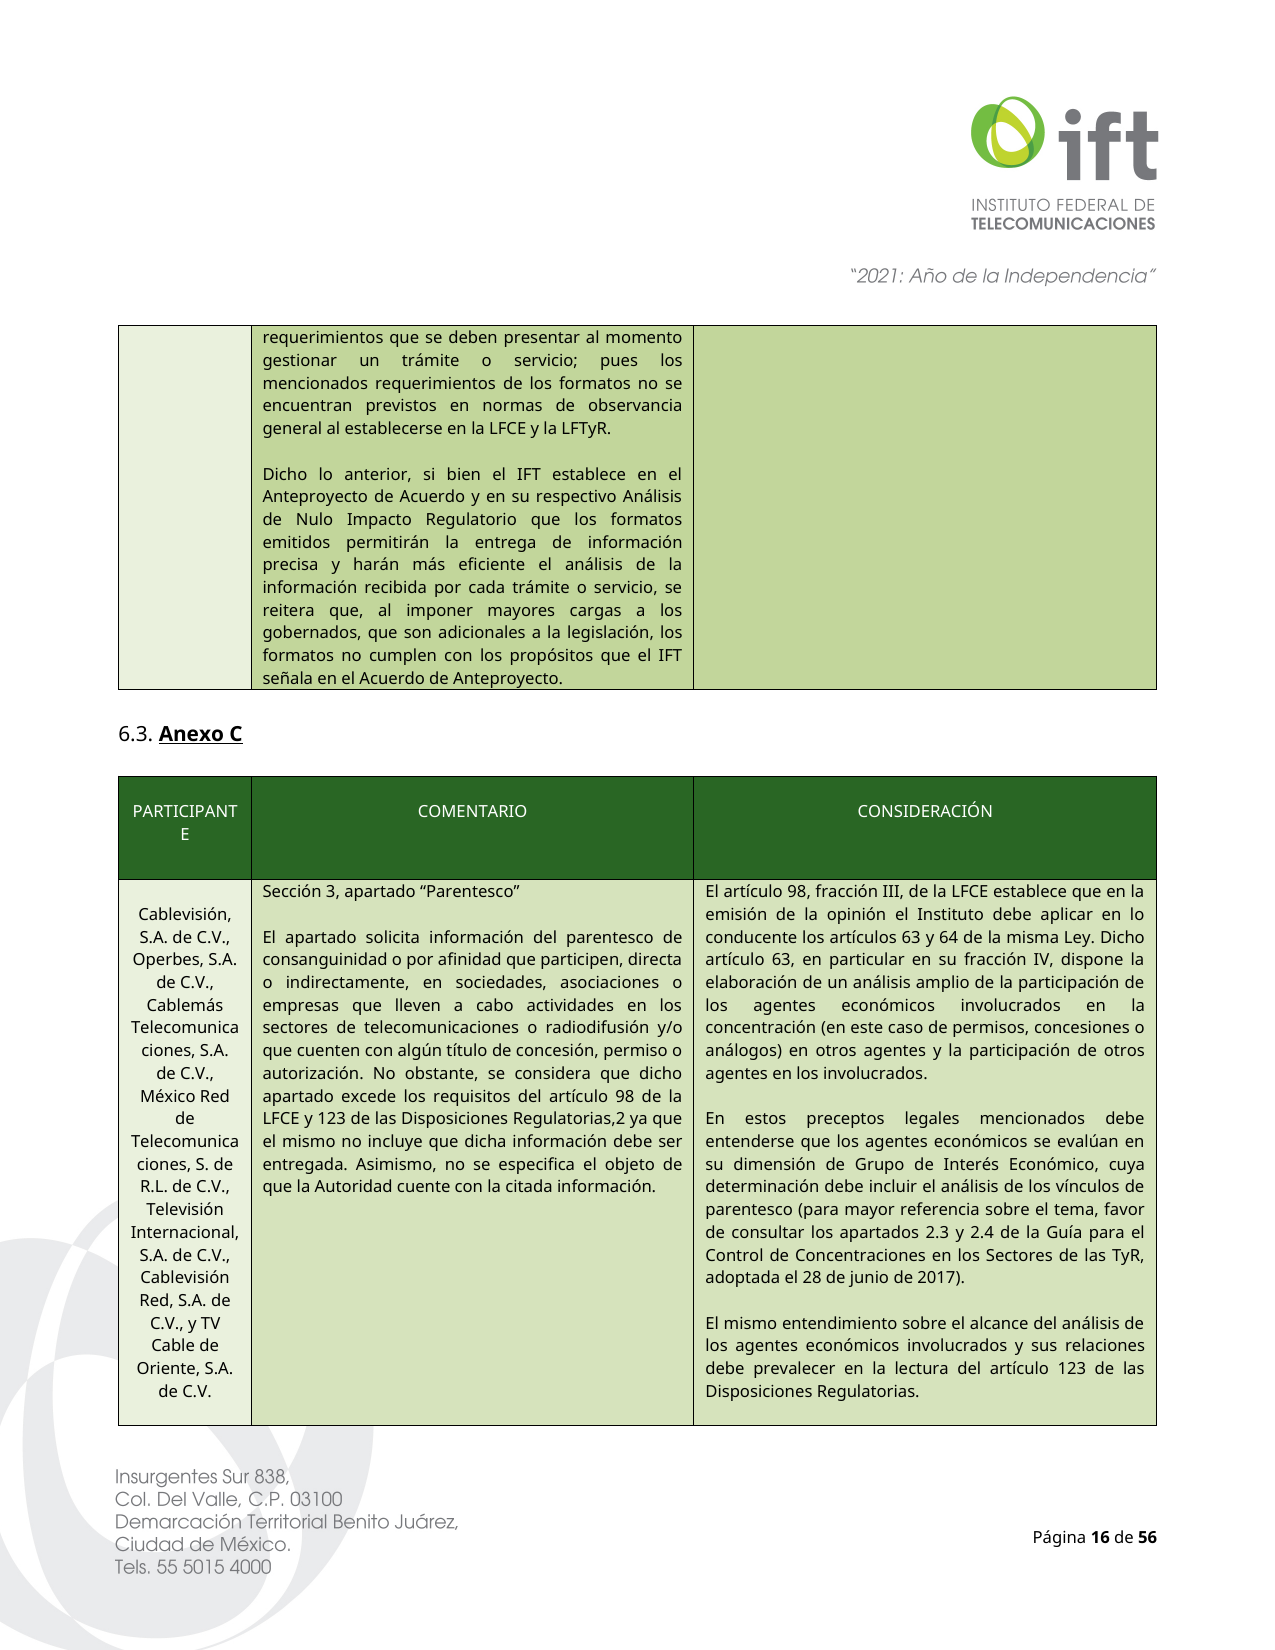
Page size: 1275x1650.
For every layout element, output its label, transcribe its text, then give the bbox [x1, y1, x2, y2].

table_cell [694, 880, 1156, 1425]
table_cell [252, 880, 693, 1425]
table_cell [694, 326, 1156, 689]
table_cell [119, 880, 251, 1425]
table_header PARTICIPANTE [119, 777, 251, 879]
picture [0, 0, 1274, 1650]
table_header CONSIDERACIÓN [694, 777, 1156, 879]
table_header COMENTARIO [252, 777, 693, 879]
text 6.3. Anexo C [118, 719, 1157, 747]
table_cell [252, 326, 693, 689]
